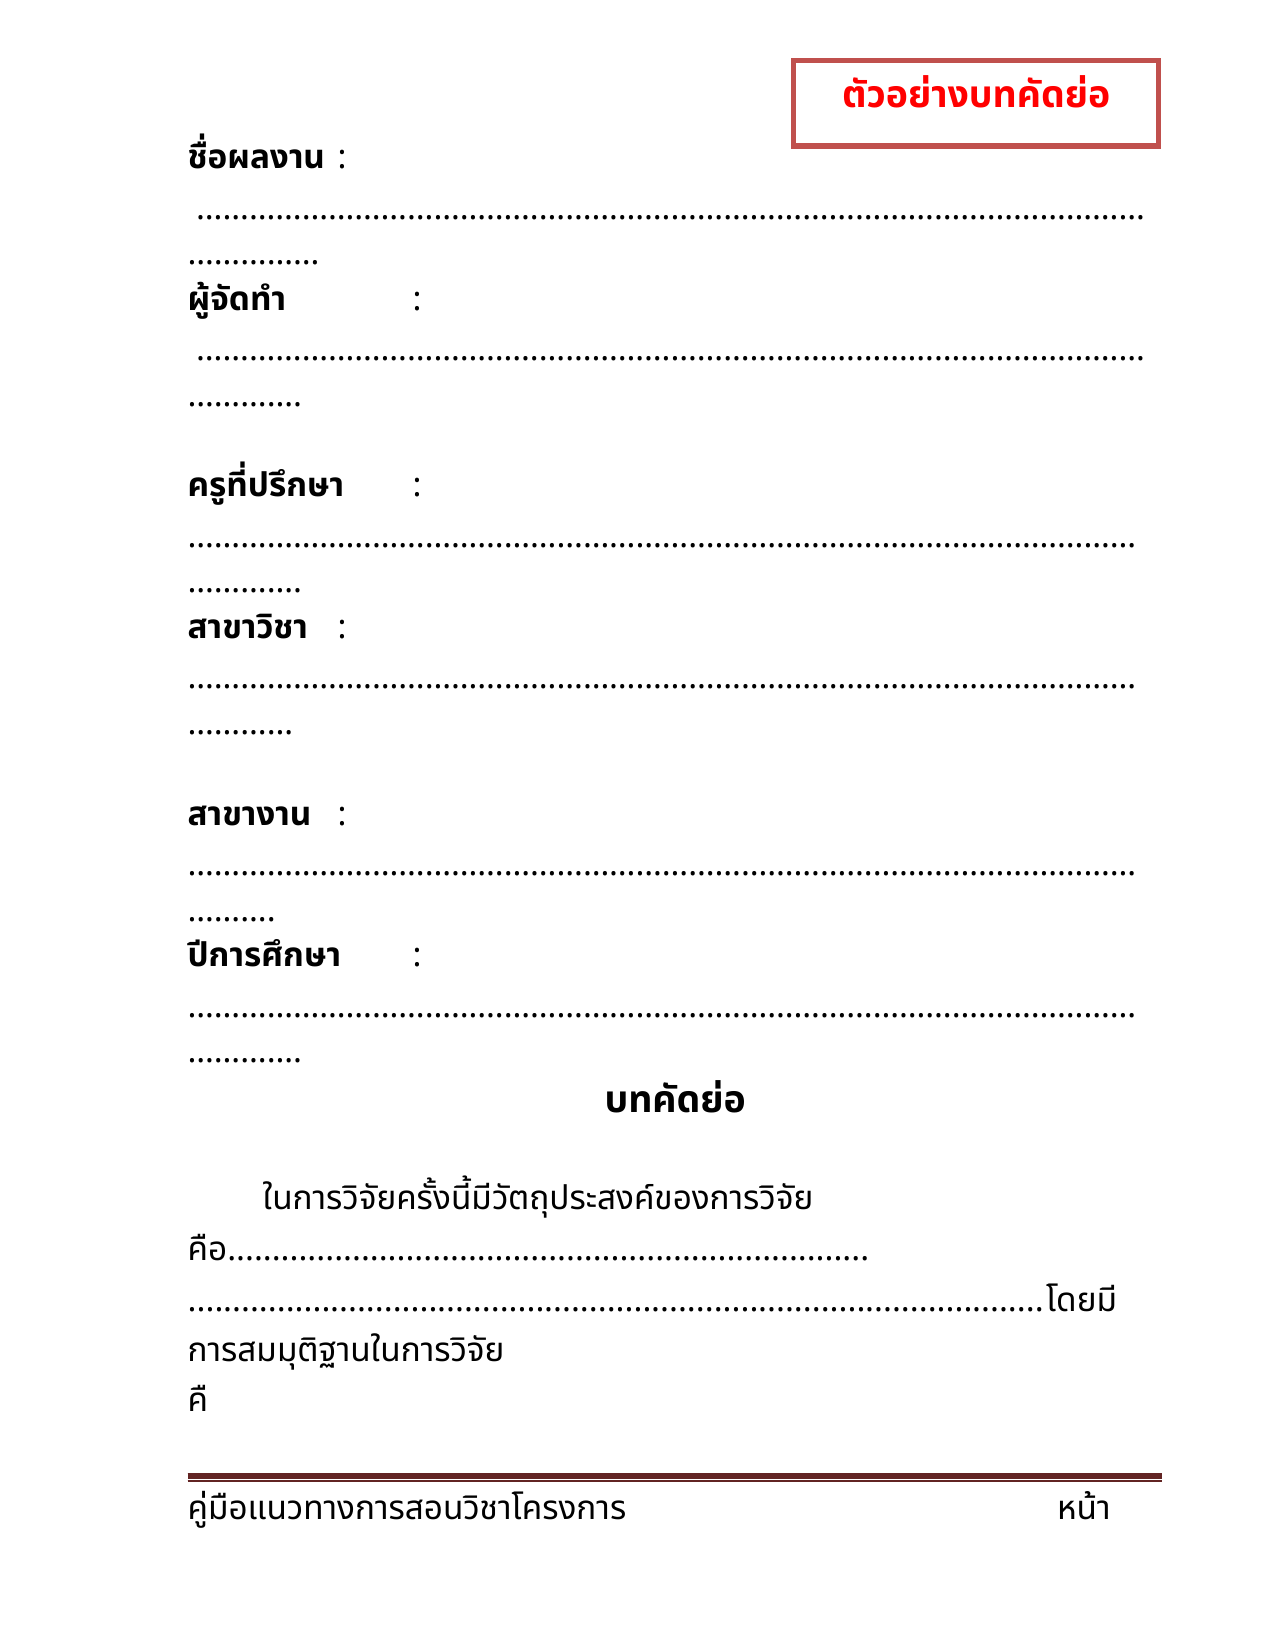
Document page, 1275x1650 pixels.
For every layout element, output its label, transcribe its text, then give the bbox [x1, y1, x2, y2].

text ครูที่ปรึกษา : …………………………………………………………………………………………………………. [187, 461, 1162, 603]
text ในการวิจัยครั้งนี้มีวัตถุประสงค์ของการวิจัย คือ........................................................................ [187, 1174, 1162, 1275]
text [187, 1275, 1162, 1427]
text ชื่อผลงาน : …………………………………………………………………………………………………………… [187, 133, 1162, 274]
text ปีการศึกษา : …………………………………………………………………………………………………………. [187, 931, 1162, 1072]
text บทคัดย่อ [187, 1072, 1162, 1129]
text ผู้จัดทำ : …………………………………………………………………………………………………………. [187, 274, 1162, 416]
text สาขางาน : ………………………………………………………………………………………………………. [187, 789, 1162, 931]
text สาขาวิชา : ………………………………………………………………………………………………………… [187, 603, 1162, 789]
